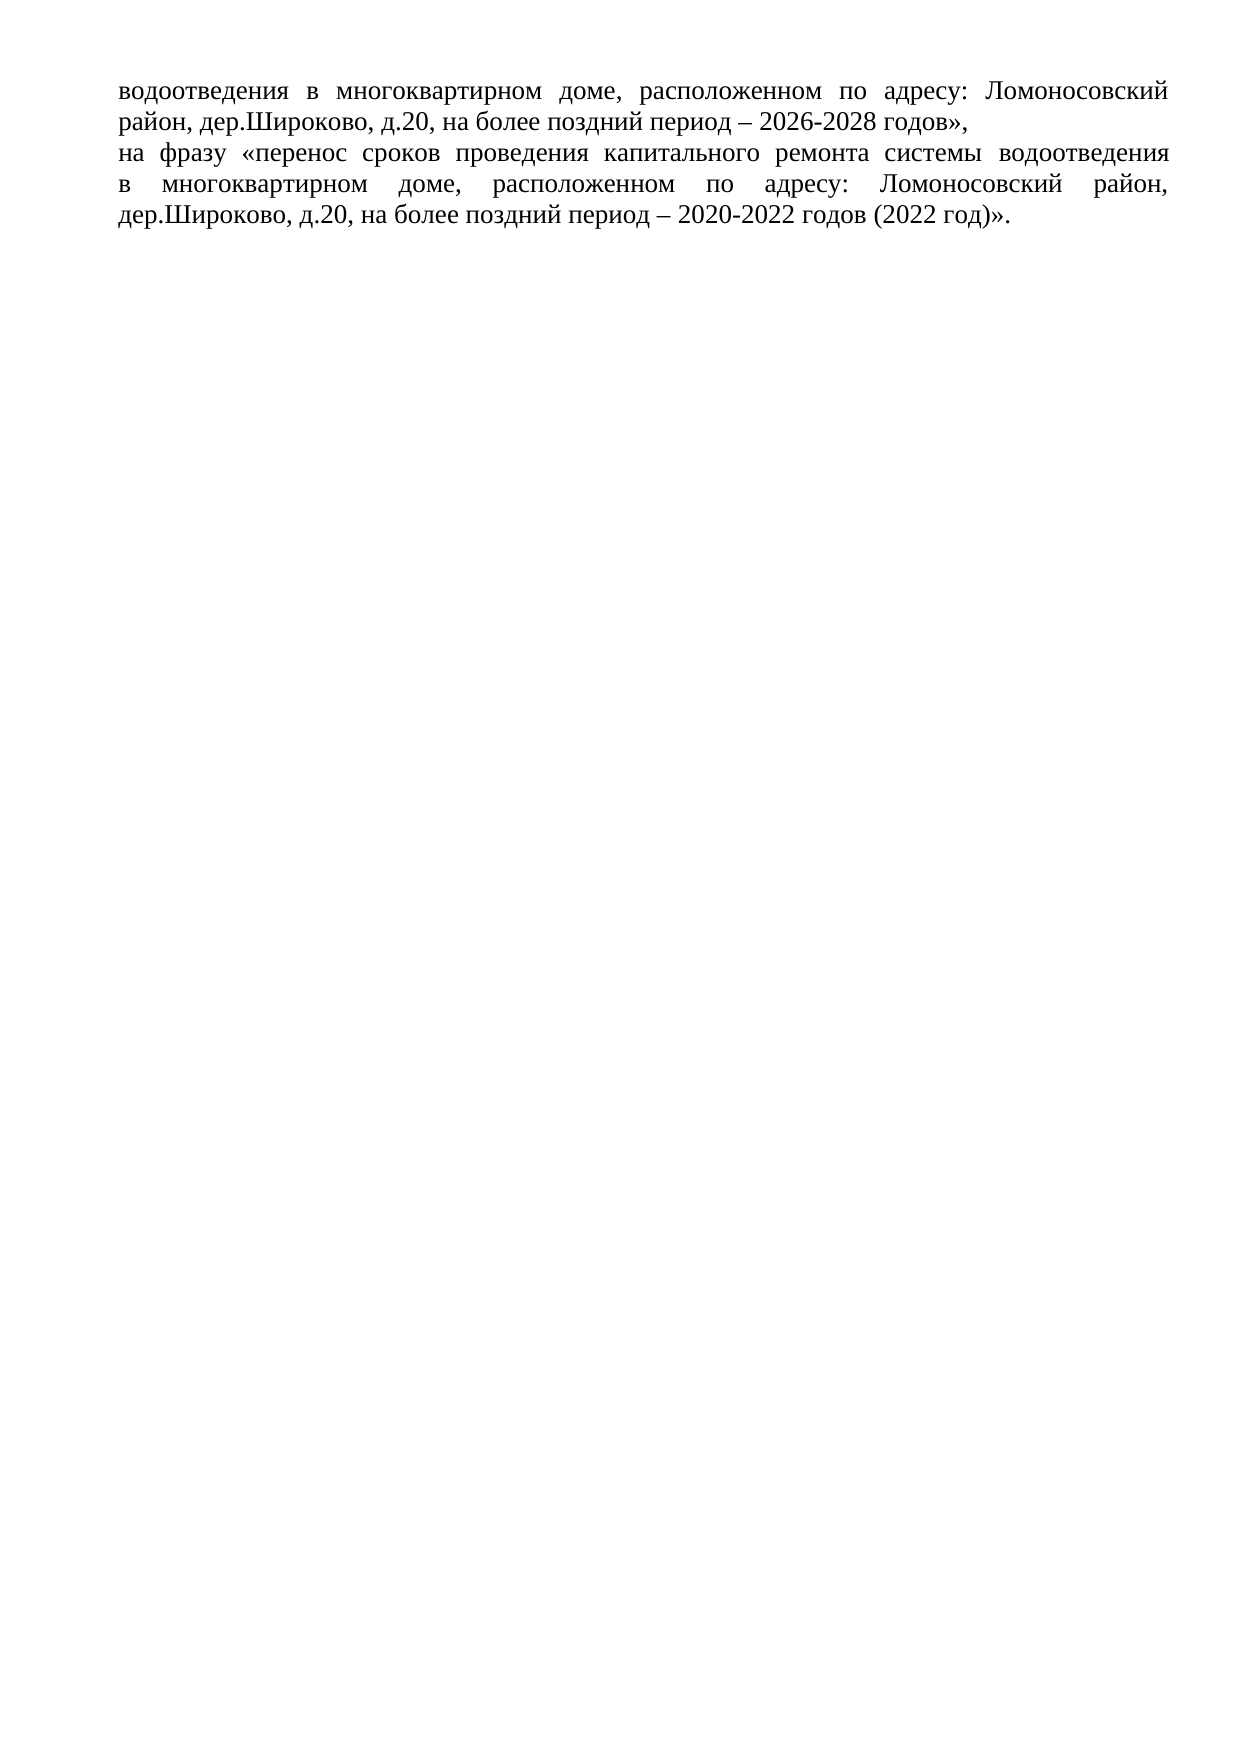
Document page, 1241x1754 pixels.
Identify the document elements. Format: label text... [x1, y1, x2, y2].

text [118, 74, 1169, 136]
text на фразу «перенос сроков проведения капитального ремонта системы водоотведения в многоквартирном доме, расположенном по адресу: Ломоносовский район, дер.Широково, д.20, на более поздний период – 2020-2022 годов (2022 год)». [118, 136, 1169, 229]
